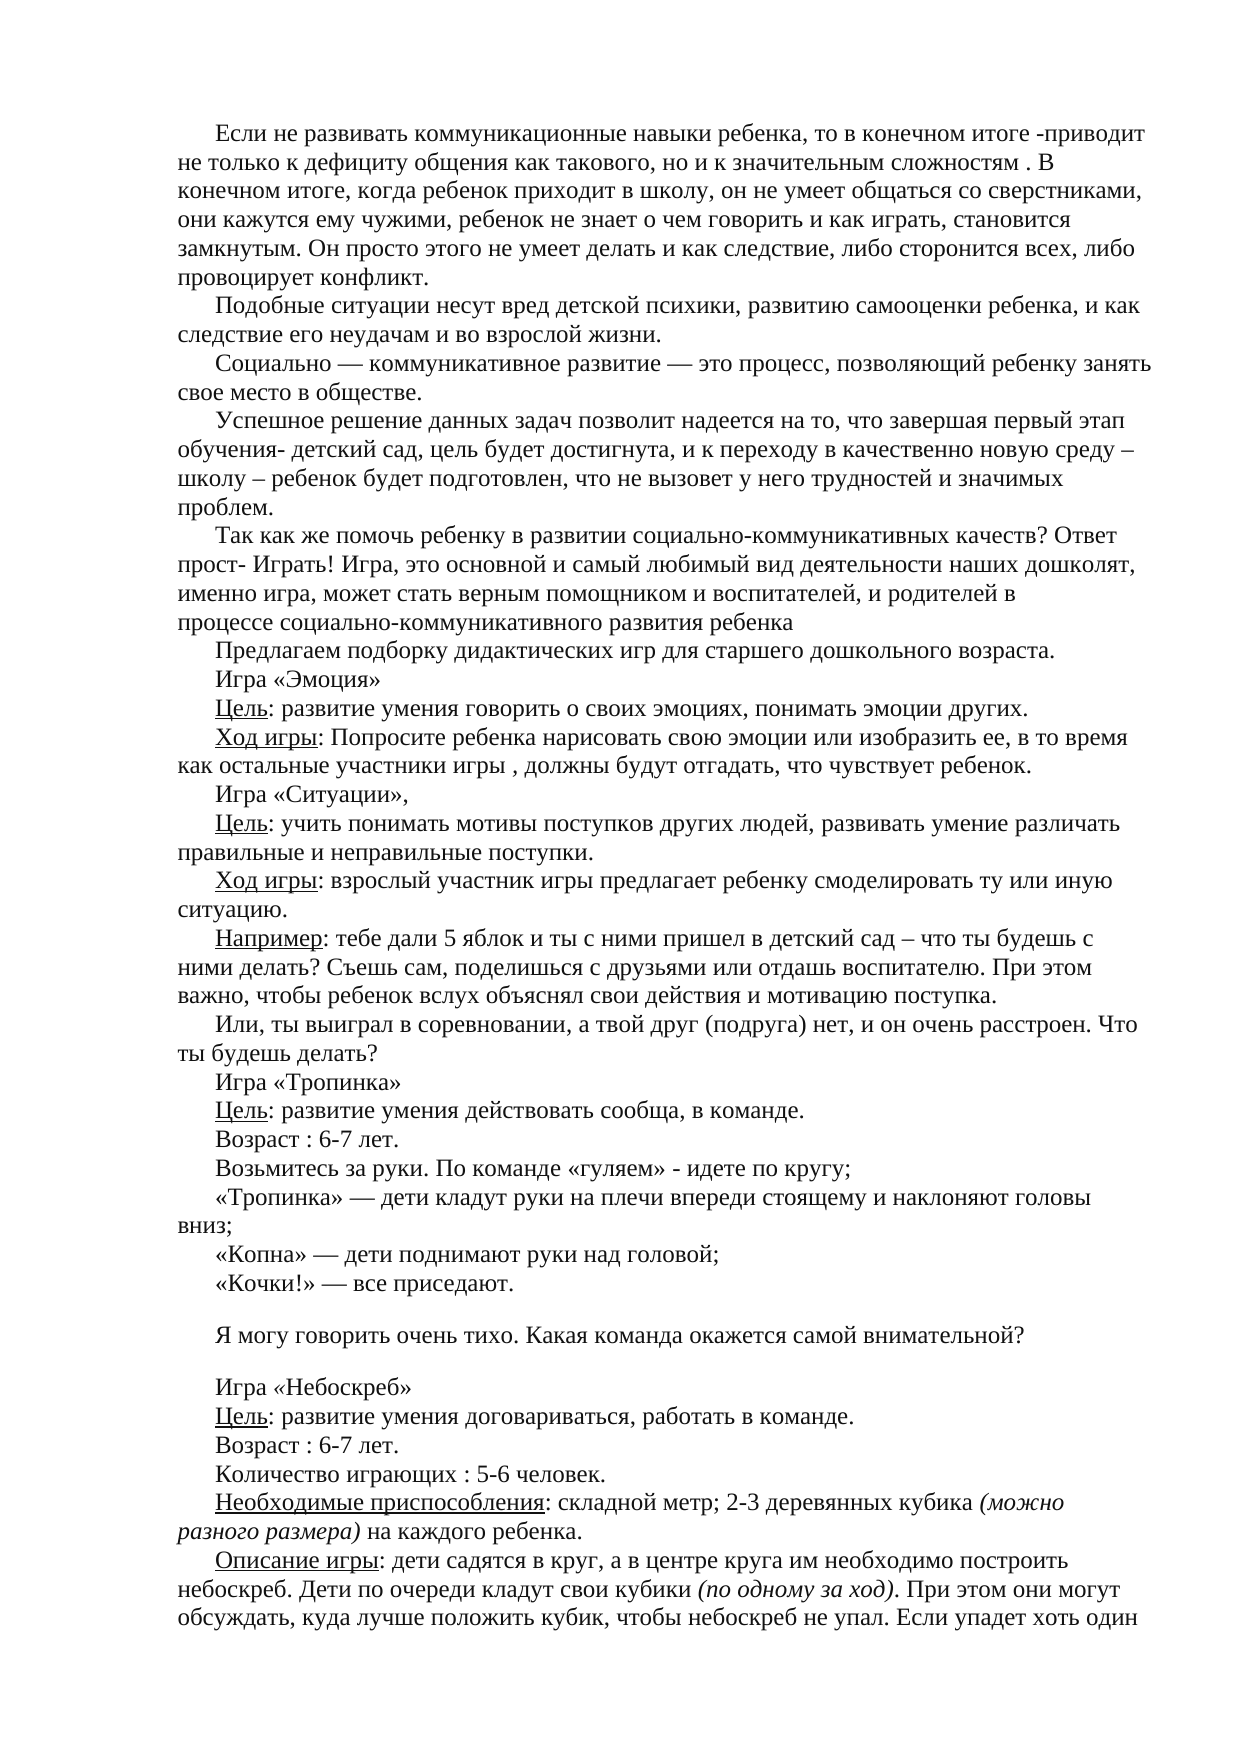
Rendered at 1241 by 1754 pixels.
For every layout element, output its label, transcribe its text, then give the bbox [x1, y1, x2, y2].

text Цель: развитие умения действовать сообща, в команде. [177, 1096, 1152, 1124]
text Возраст : 6-7 лет. [177, 1430, 1152, 1459]
text Необходимые приспособления: складной метр; 2-3 деревянных кубика (можно разного размера) на каждого ребенка. [177, 1487, 1152, 1545]
text Возраст : 6-7 лет. [177, 1124, 1152, 1153]
text Предлагаем подборку дидактических игр для старшего дошкольного возраста. [177, 636, 1152, 664]
text Так как же помочь ребенку в развитии социально-коммуникативных качеств? Ответ прост- Играть! Игра, это основной и самый любимый вид деятельности наших дошколят, именно игра, может стать верным помощником и воспитателей, и родителей в процессе социально-коммуникативного развития ребенка [177, 521, 1152, 636]
text Ход игры: Попросите ребенка нарисовать свою эмоции или изобразить ее, в то время как остальные участники игры , должны будут отгадать, что чувствует ребенок. [177, 722, 1152, 779]
text Если не развивать коммуникационные навыки ребенка, то в конечном итоге -приводит не только к дефициту общения как такового, но и к значительным сложностям . В конечном итоге, когда ребенок приходит в школу, он не умеет общаться со сверстниками, они кажутся ему чужими, ребенок не знает о чем говорить и как играть, становится замкнутым. Он просто этого не умеет делать и как следствие, либо сторонится всех, либо провоцирует конфликт. [177, 118, 1152, 291]
text Цель: учить понимать мотивы поступков других людей, развивать умение различать правильные и неправильные поступки. [177, 808, 1152, 866]
text Или, ты выиграл в соревновании, а твой друг (подруга) нет, и он очень расстроен. Что ты будешь делать? [177, 1009, 1152, 1067]
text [177, 1545, 1152, 1631]
text Ход игры: взрослый участник игры предлагает ребенку смоделировать ту или иную ситуацию. [177, 866, 1152, 923]
text «Копна» — дети поднимают руки над головой; [177, 1239, 1152, 1268]
text Цель: развитие умения договариваться, работать в команде. [177, 1401, 1152, 1430]
text Успешное решение данных задач позволит надеется на то, что завершая первый этап обучения- детский сад, цель будет достигнута, и к переходу в качественно новую среду – школу – ребенок будет подготовлен, что не вызовет у него трудностей и значимых проблем. [177, 406, 1152, 521]
text Игра «Небоскреб» [177, 1372, 1152, 1401]
text Подобные ситуации несут вред детской психики, развитию самооценки ребенка, и как следствие его неудачам и во взрослой жизни. [177, 291, 1152, 348]
text Возьмитесь за руки. По команде «гуляем» - идете по кругу; [177, 1153, 1152, 1182]
text Например: тебе дали 5 яблок и ты с ними пришел в детский сад – что ты будешь с ними делать? Съешь сам, поделишься с друзьями или отдашь воспитателю. При этом важно, чтобы ребенок вслух объяснял свои действия и мотивацию поступка. [177, 923, 1152, 1009]
text Я могу говорить очень тихо. Какая команда окажется самой внимательной? [177, 1320, 1152, 1349]
text Количество играющих : 5-6 человек. [177, 1459, 1152, 1487]
text Игра «Тропинка» [177, 1067, 1152, 1096]
text Игра «Ситуации», [177, 779, 1152, 808]
text «Кочки!» — все приседают. [177, 1268, 1152, 1297]
text Цель: развитие умения говорить о своих эмоциях, понимать эмоции других. [177, 693, 1152, 722]
text Социально — коммуникативное развитие — это процесс, позволяющий ребенку занять свое место в обществе. [177, 348, 1152, 406]
text «Тропинка» — дети кладут руки на плечи впереди стоящему и наклоняют головы вниз; [177, 1182, 1152, 1239]
text Игра «Эмоция» [177, 664, 1152, 693]
